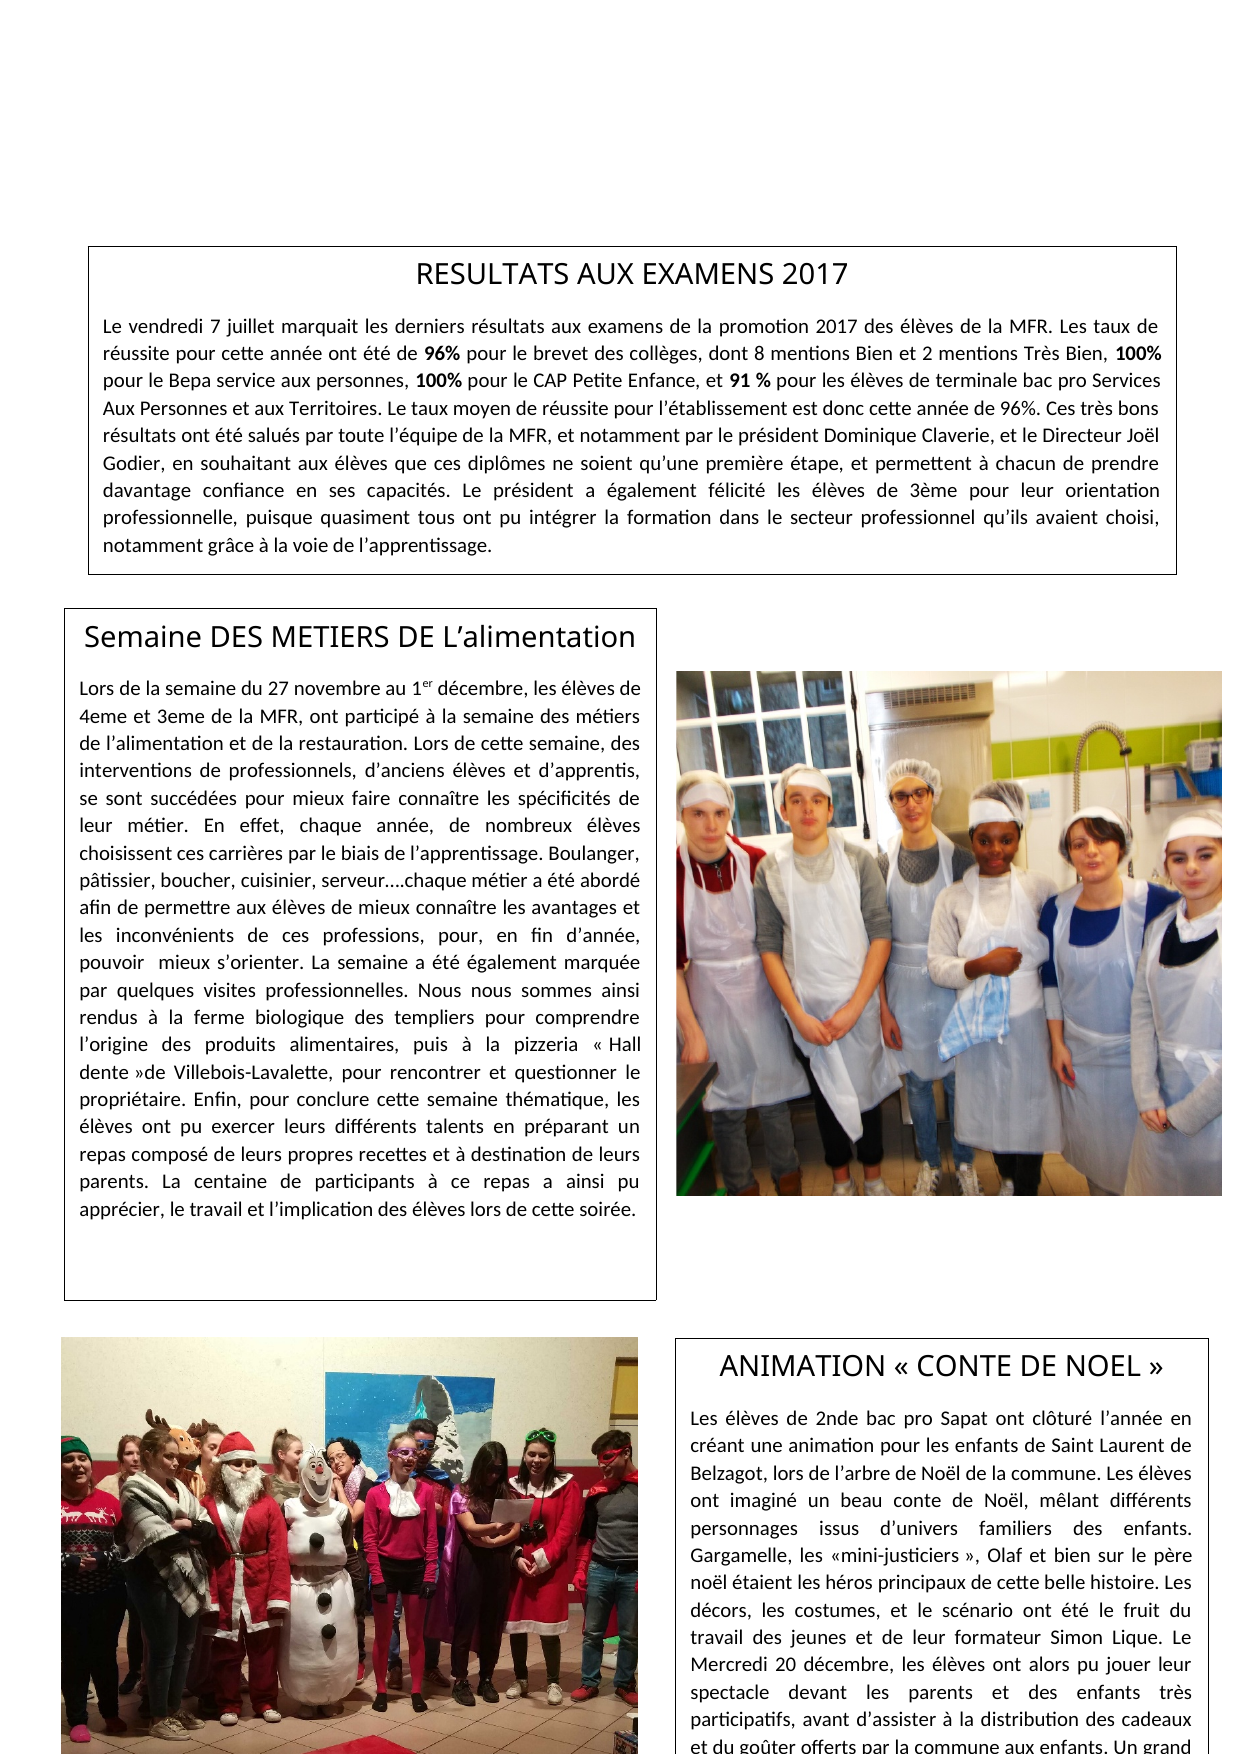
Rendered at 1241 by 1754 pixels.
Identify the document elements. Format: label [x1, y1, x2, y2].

picture [61, 1337, 638, 1754]
picture [676, 671, 1222, 1196]
